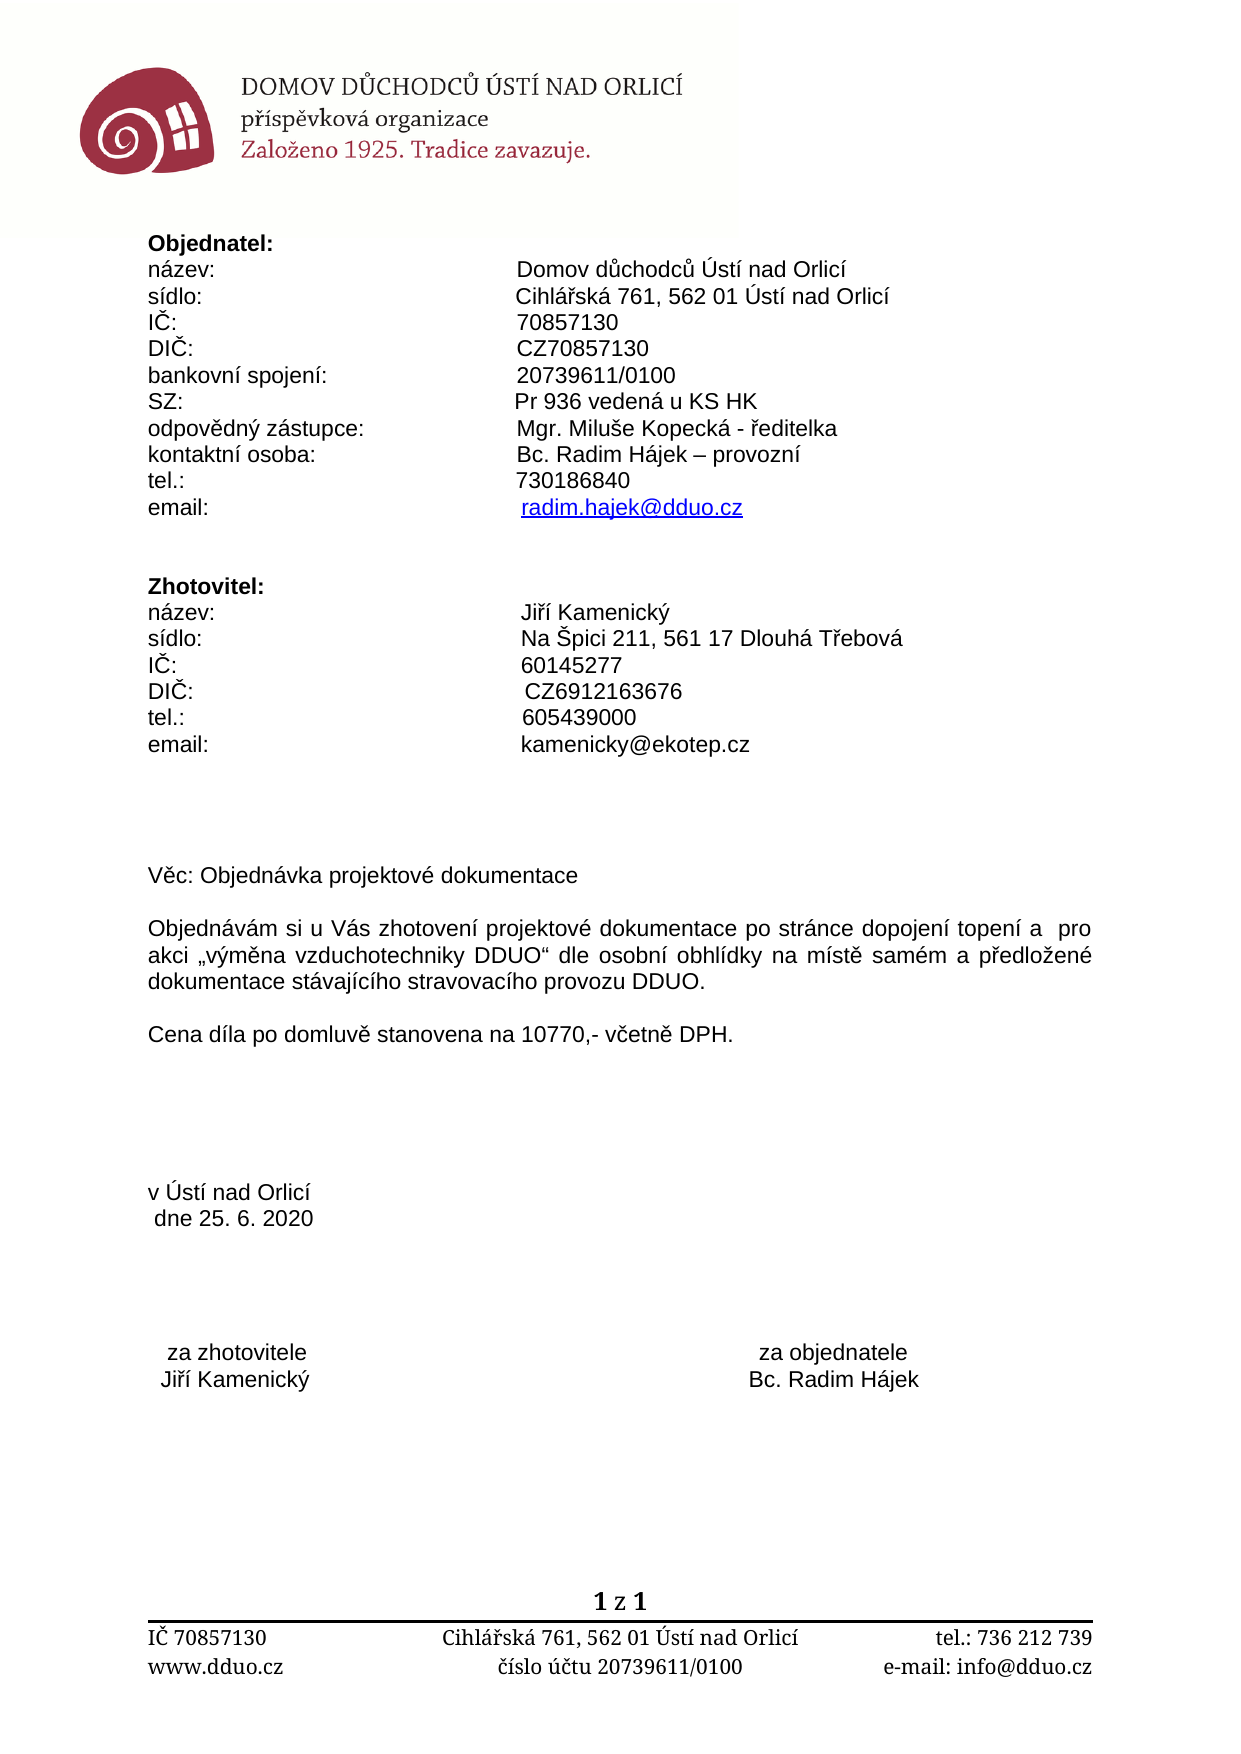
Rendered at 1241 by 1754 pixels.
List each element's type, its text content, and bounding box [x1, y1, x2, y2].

text email: radim.hajek@dduo.cz [148, 493, 1093, 520]
text název: Domov důchodců Ústí nad Orlicí [148, 256, 1093, 283]
text DIČ: CZ70857130 [148, 335, 1093, 362]
picture [0, 3, 739, 238]
text Věc: Objednávka projektové dokumentace [148, 862, 1093, 889]
text Objednatel: [148, 230, 1093, 256]
text DIČ: CZ6912163676 [148, 678, 1093, 704]
text Jiří Kamenický Bc. Radim Hájek [148, 1366, 1093, 1392]
text IČ: 70857130 [148, 309, 1093, 335]
text dne 25. 6. 2020 [148, 1205, 1093, 1231]
text za zhotovitele za objednatele [148, 1339, 1093, 1366]
text sídlo: Cihlářská 761, 562 01 Ústí nad Orlicí [148, 283, 1093, 309]
text Cena díla po domluvě stanovena na 10770,- včetně DPH. [148, 1021, 1093, 1047]
text tel.: 730186840 [148, 467, 1093, 493]
text tel.: 605439000 [148, 704, 1093, 731]
text email: kamenicky@ekotep.cz [148, 731, 1093, 757]
text v Ústí nad Orlicí [148, 1179, 1093, 1205]
text Objednávám si u Vás zhotovení projektové dokumentace po stránce dopojení topení a pro akci „výměna vzduchotechniky DDUO“ dle osobní obhlídky na místě samém a předložené dokumentace stávajícího stravovacího provozu DDUO. [148, 915, 1093, 994]
text IČ: 60145277 [148, 652, 1093, 678]
text sídlo: Na Špici 211, 561 17 Dlouhá Třebová [148, 625, 1093, 652]
text Zhotovitel: [148, 573, 1093, 599]
text SZ: Pr 936 vedená u KS HK [148, 388, 1093, 414]
text odpovědný zástupce: Mgr. Miluše Kopecká - ředitelka [148, 414, 1093, 441]
text kontaktní osoba: Bc. Radim Hájek – provozní [148, 441, 1093, 467]
text bankovní spojení: 20739611/0100 [148, 362, 1093, 388]
text název: Jiří Kamenický [148, 599, 1093, 625]
